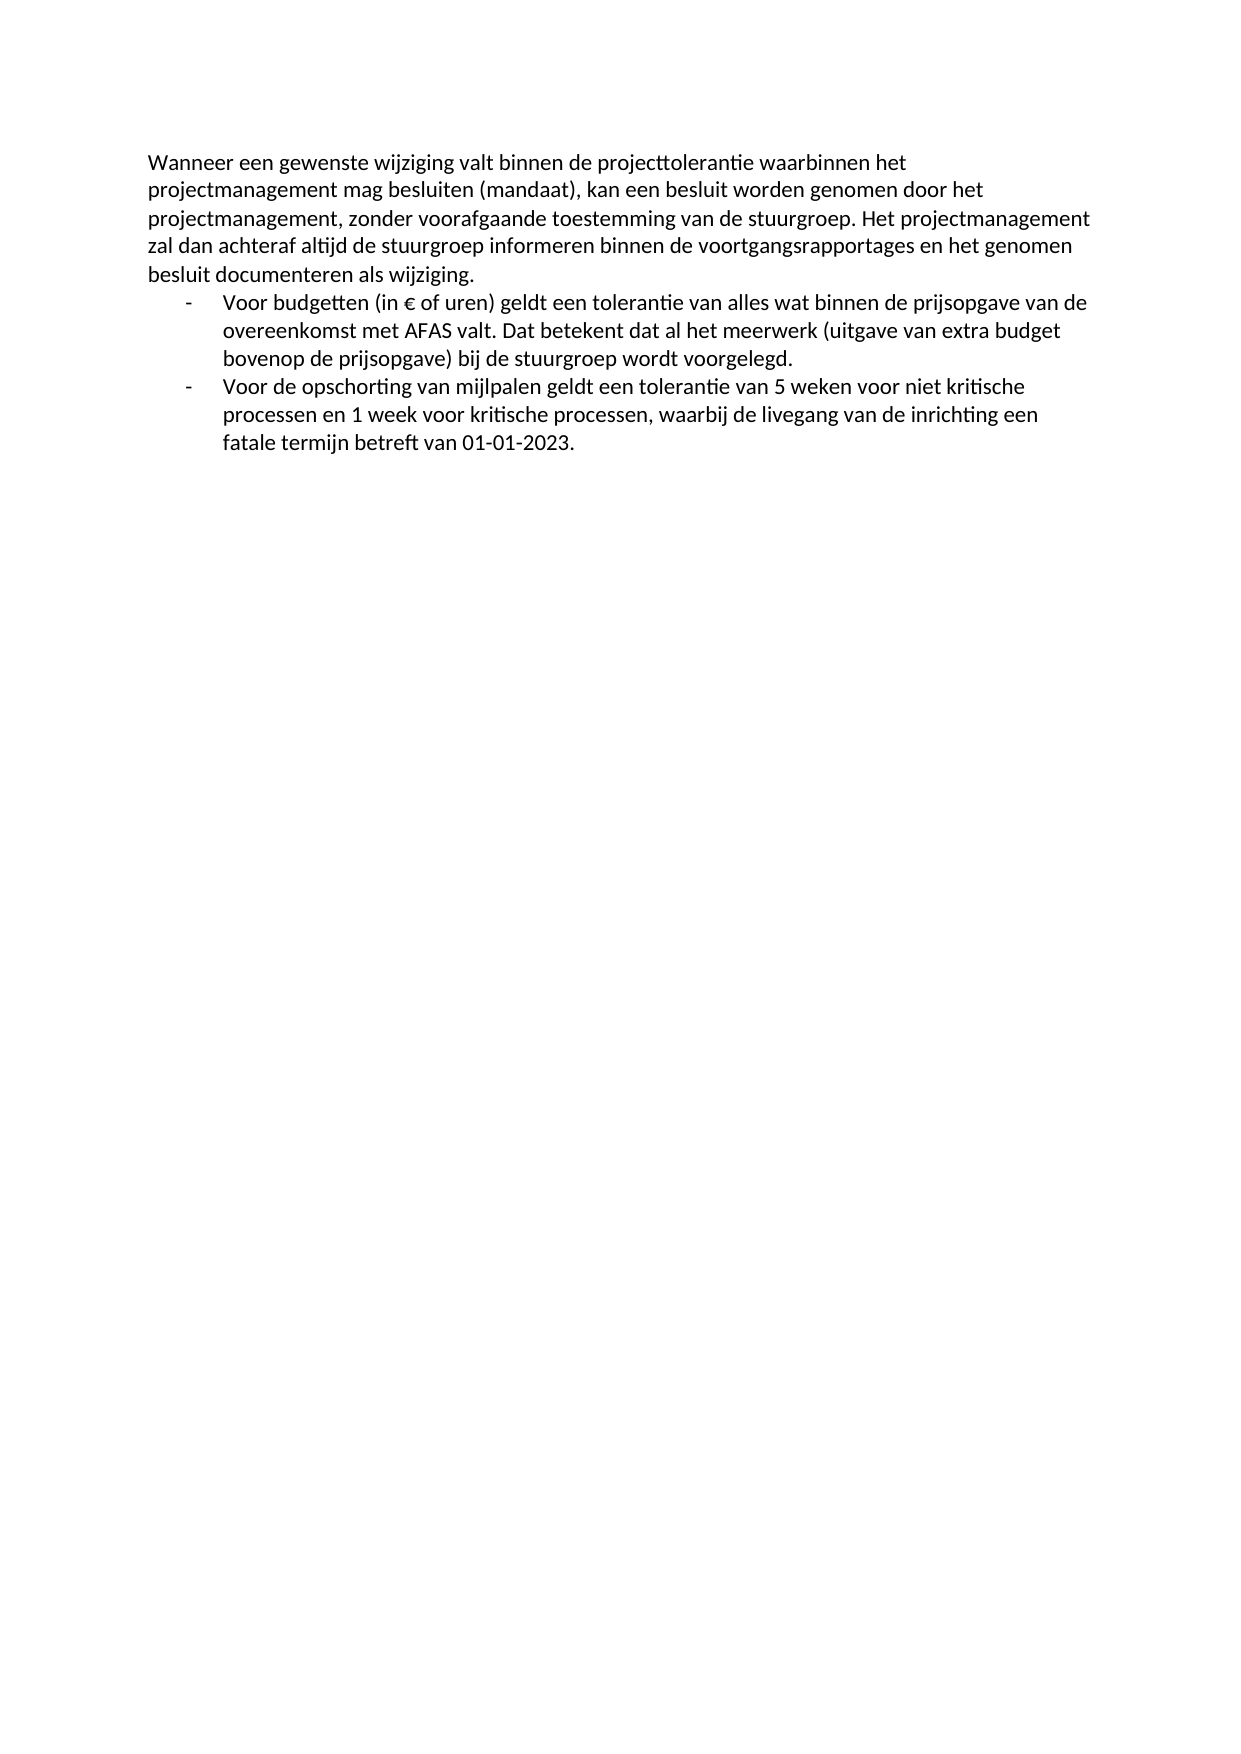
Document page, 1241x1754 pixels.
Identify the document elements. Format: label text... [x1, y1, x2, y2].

list Voor de opschorting van mijlpalen geldt een tolerantie van 5 weken voor niet kritische processen en 1 week voor kritische processen, waarbij de livegang van de inrichting een fatale termijn betreft van 01-01-2023. [185, 372, 1093, 456]
text Wanneer een gewenste wijziging valt binnen de projecttolerantie waarbinnen het projectmanagement mag besluiten (mandaat), kan een besluit worden genomen door het projectmanagement, zonder voorafgaande toestemming van de stuurgroep. Het projectmanagement zal dan achteraf altijd de stuurgroep informeren binnen de voortgangsrapportages en het genomen besluit documenteren als wijziging. [148, 148, 1093, 288]
list Voor budgetten (in € of uren) geldt een tolerantie van alles wat binnen de prijsopgave van de overeenkomst met AFAS valt. Dat betekent dat al het meerwerk (uitgave van extra budget bovenop de prijsopgave) bij de stuurgroep wordt voorgelegd. [185, 288, 1093, 372]
